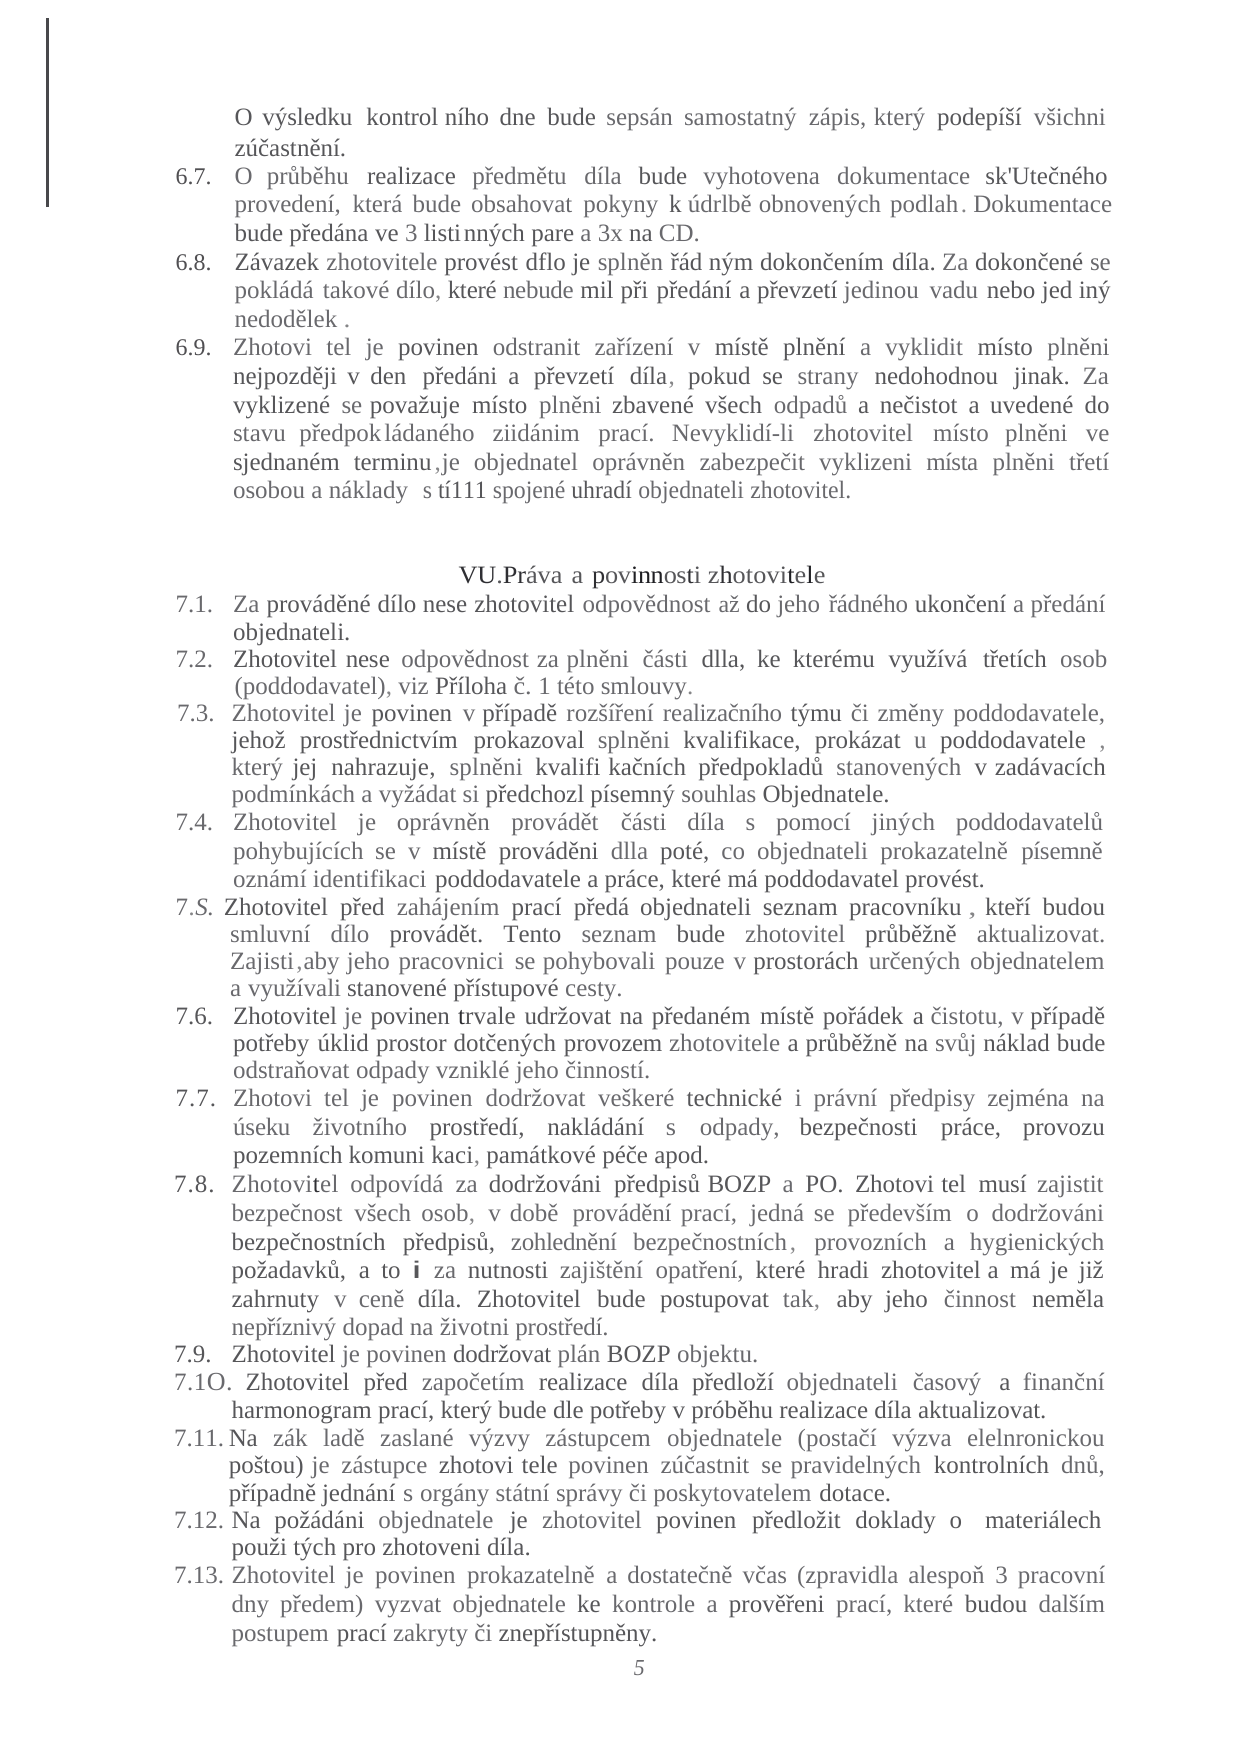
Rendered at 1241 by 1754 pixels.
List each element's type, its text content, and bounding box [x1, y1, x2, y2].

list Zhotovitel je povinen dodržovat plán BOZP objektu. [174, 1341, 1121, 1368]
list Zhotovitel nese odpovědnost za plněni části dlla, ke kterému využívá třetích osob (poddodavatel), viz Příloha č. 1 této smlouvy. [175, 646, 1107, 699]
list Zhotovi tel je povinen odstranit zařízení v místě plnění a vyklidit místo plněni nejpozději v den předáni a převzetí díla, pokud se strany nedohodnou jinak. Za vyklizené se považuje místo plněni zbavené všech odpadů a nečistot a uvedené do stavu předpokládaného ziidánim prací. Nevyklidí-li zhotovitel místo plněni ve sjednaném terminu,je objednatel oprávněn zabezpečit vyklizeni místa plněni třetí osobou a náklady s tí111 spojené uhradí objednateli zhotovitel. [175, 333, 1109, 504]
text 7.1O. Zhotovitel před započetím realizace díla předloží objednateli časový a finanční harmonogram prací, který bude dle potřeby v próběhu realizace díla aktualizovat. [174, 1368, 1105, 1424]
list Zhotovitel je povinen v případě rozšíření realizačního týmu či změny poddodavatele, jehož prostřednictvím prokazoval splněni kvalifikace, prokázat u poddodavatele , který jej nahrazuje, splněni kvalifi kačních předpokladů stanovených v zadávacích podmínkách a vyžádat si předchozl písemný souhlas Objednatele. [177, 699, 1106, 808]
list Závazek zhotovitele provést dflo je splněn řád ným dokončením díla. Za dokončené se pokládá takové dílo, které nebude mil při předání a převzetí jedinou vadu nebo jed iný nedodělek . [175, 247, 1111, 333]
list O průběhu realizace předmětu díla bude vyhotovena dokumentace sk'Utečného [175, 164, 1121, 189]
text VU.Práva a povinnosti zhotovitele [458, 562, 1121, 589]
list Za prováděné dílo nese zhotovitel odpovědnost až do jeho řádného ukončení a předání objednateli. [175, 589, 1105, 646]
list Na požádáni objednatele je zhotovitel povinen předložit doklady o materiálech použi tých pro zhotoveni díla. [174, 1507, 1102, 1561]
list Zhotovitel odpovídá za dodržováni předpisů BOZP a PO. Zhotovi tel musí zajistit bezpečnost všech osob, v době provádění prací, jedná se především o dodržováni bezpečnostních předpisů, zohlednění bezpečnostních, provozních a hygienických požadavků, a to i za nutnosti zajištění opatření, které hradi zhotovitel a má je již zahrnuty v ceně díla. Zhotovitel bude postupovat tak, aby jeho činnost neměla nepříznivý dopad na životni prostředí. [174, 1170, 1104, 1341]
text provedení, která bude obsahovat pokyny k údrlbě obnovených podlah. Dokumentace bude předána ve 3 listinných pare a 3x na CD. [234, 190, 1121, 247]
text 7.S. Zhotovitel před zahájením prací předá objednateli seznam pracovníku , kteří budou smluvní dílo provádět. Tento seznam bude zhotovitel průběžně aktualizovat. Zajisti,aby jeho pracovnici se pohybovali pouze v prostorách určených objednatelem a využívali stanovené přístupové cesty. [175, 894, 1105, 1002]
list Na zák ladě zaslané výzvy zástupcem objednatele (postačí výzva elelnronickou poštou) je zástupce zhotovi tele povinen zúčastnit se pravidelných kontrolních dnů, případně jednání s orgány státní správy či poskytovatelem dotace. [174, 1424, 1105, 1507]
list Zhotovitel je povinen trvale udržovat na předaném místě pořádek a čistotu, v případě potřeby úklid prostor dotčených provozem zhotovitele a průběžně na svůj náklad bude odstraňovat odpady vzniklé jeho činností. [175, 1003, 1105, 1084]
list Zhotovi tel je povinen dodržovat veškeré technické i právní předpisy zejména na úseku životního prostředí, nakládání s odpady, bezpečnosti práce, provozu pozemních komuni kaci, památkové péče apod. [175, 1084, 1105, 1169]
list Zhotovitel je povinen prokazatelně a dostatečně včas (zpravidla alespoň 3 pracovní dny předem) vyzvat objednatele ke kontrole a prověřeni prací, které budou dalším postupem prací zakryty či znepřístupněny. [174, 1561, 1105, 1647]
list Zhotovitel je oprávněn provádět části díla s pomocí jiných poddodavatelů pohybujících se v místě prováděni dlla poté, co objednateli prokazatelně písemně oznámí identifikaci poddodavatele a práce, které má poddodavatel provést. [175, 808, 1103, 893]
subtitle O výsledku kontrol ního dne bude sepsán samostatný zápis, který podepíší všichni zúčastnění. [234, 102, 1121, 162]
text 5 [156, 1654, 1121, 1680]
